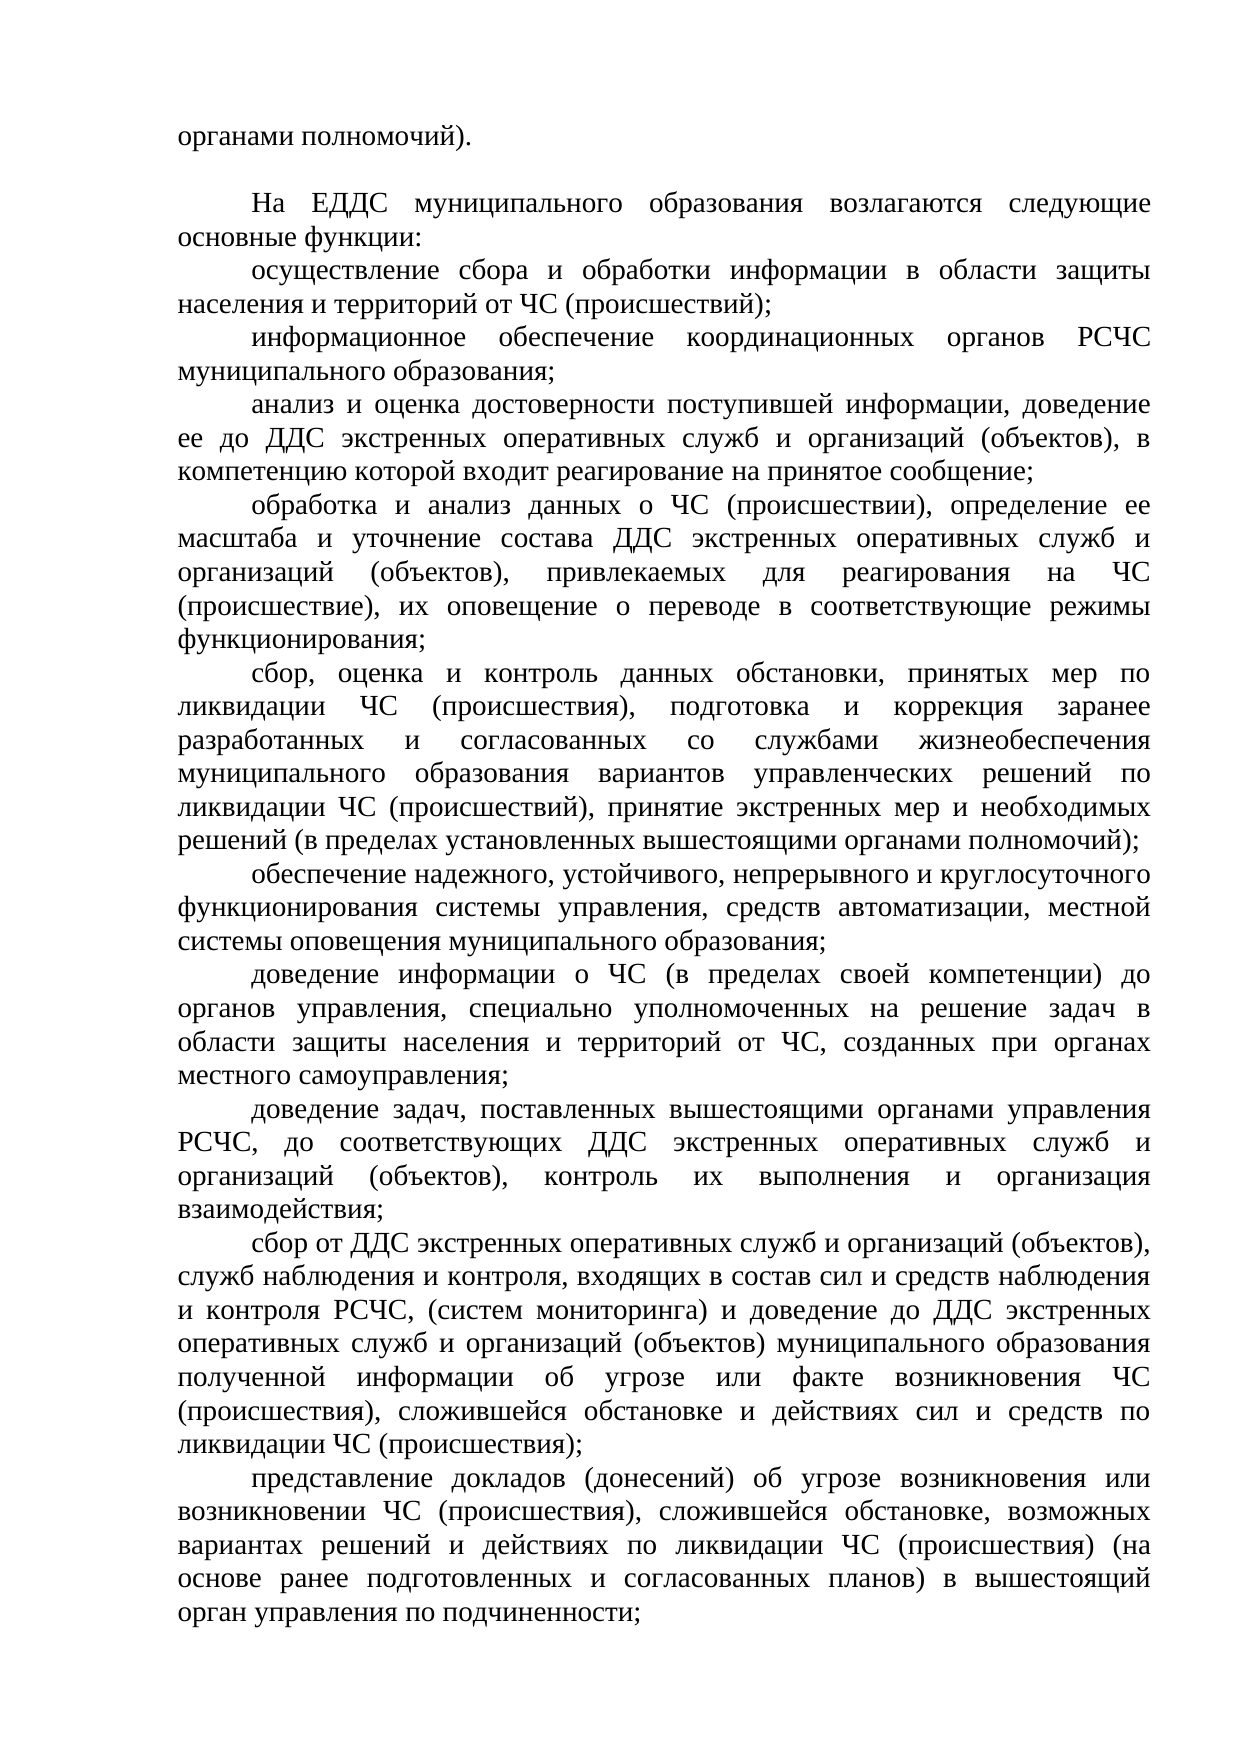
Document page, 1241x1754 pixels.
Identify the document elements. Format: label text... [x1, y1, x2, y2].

text сбор, оценка и контроль данных обстановки, принятых мер по ликвидации ЧС (происшествия), подготовка и коррекция заранее разработанных и согласованных со службами жизнеобеспечения муниципального образования вариантов управленческих решений по ликвидации ЧС (происшествий), принятие экстренных мер и необходимых решений (в пределах установленных вышестоящими органами полномочий); [177, 655, 1152, 856]
text доведение информации о ЧС (в пределах своей компетенции) до органов управления, специально уполномоченных на решение задач в области защиты населения и территорий от ЧС, созданных при органах местного самоуправления; [177, 957, 1152, 1091]
text сбор от ДДС экстренных оперативных служб и организаций (объектов), служб наблюдения и контроля, входящих в состав сил и средств наблюдения и контроля РСЧС, (систем мониторинга) и доведение до ДДС экстренных оперативных служб и организаций (объектов) муниципального образования полученной информации об угрозе или факте возникновения ЧС (происшествия), сложившейся обстановке и действиях сил и средств по ликвидации ЧС (происшествия); [177, 1225, 1152, 1460]
text доведение задач, поставленных вышестоящими органами управления РСЧС, до соответствующих ДДС экстренных оперативных служб и организаций (объектов), контроль их выполнения и организация взаимодействия; [177, 1091, 1152, 1225]
text обеспечение надежного, устойчивого, непрерывного и круглосуточного функционирования системы управления, средств автоматизации, местной системы оповещения муниципального образования; [177, 856, 1152, 957]
text обработка и анализ данных о ЧС (происшествии), определение ее масштаба и уточнение состава ДДС экстренных оперативных служб и организаций (объектов), привлекаемых для реагирования на ЧС (происшествие), их оповещение о переводе в соответствующие режимы функционирования; [177, 487, 1152, 655]
text представление докладов (донесений) об угрозе возникновения или возникновении ЧС (происшествия), сложившейся обстановке, возможных вариантах решений и действиях по ликвидации ЧС (происшествия) (на основе ранее подготовленных и согласованных планов) в вышестоящий орган управления по подчиненности; [177, 1460, 1152, 1627]
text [177, 118, 1152, 152]
text На ЕДДС муниципального образования возлагаются следующие основные функции: [177, 185, 1152, 252]
text осуществление сбора и обработки информации в области защиты населения и территорий от ЧС (происшествий); [177, 252, 1152, 319]
text анализ и оценка достоверности поступившей информации, доведение ее до ДДС экстренных оперативных служб и организаций (объектов), в компетенцию которой входит реагирование на принятое сообщение; [177, 386, 1152, 487]
text информационное обеспечение координационных органов РСЧС муниципального образования; [177, 319, 1152, 386]
